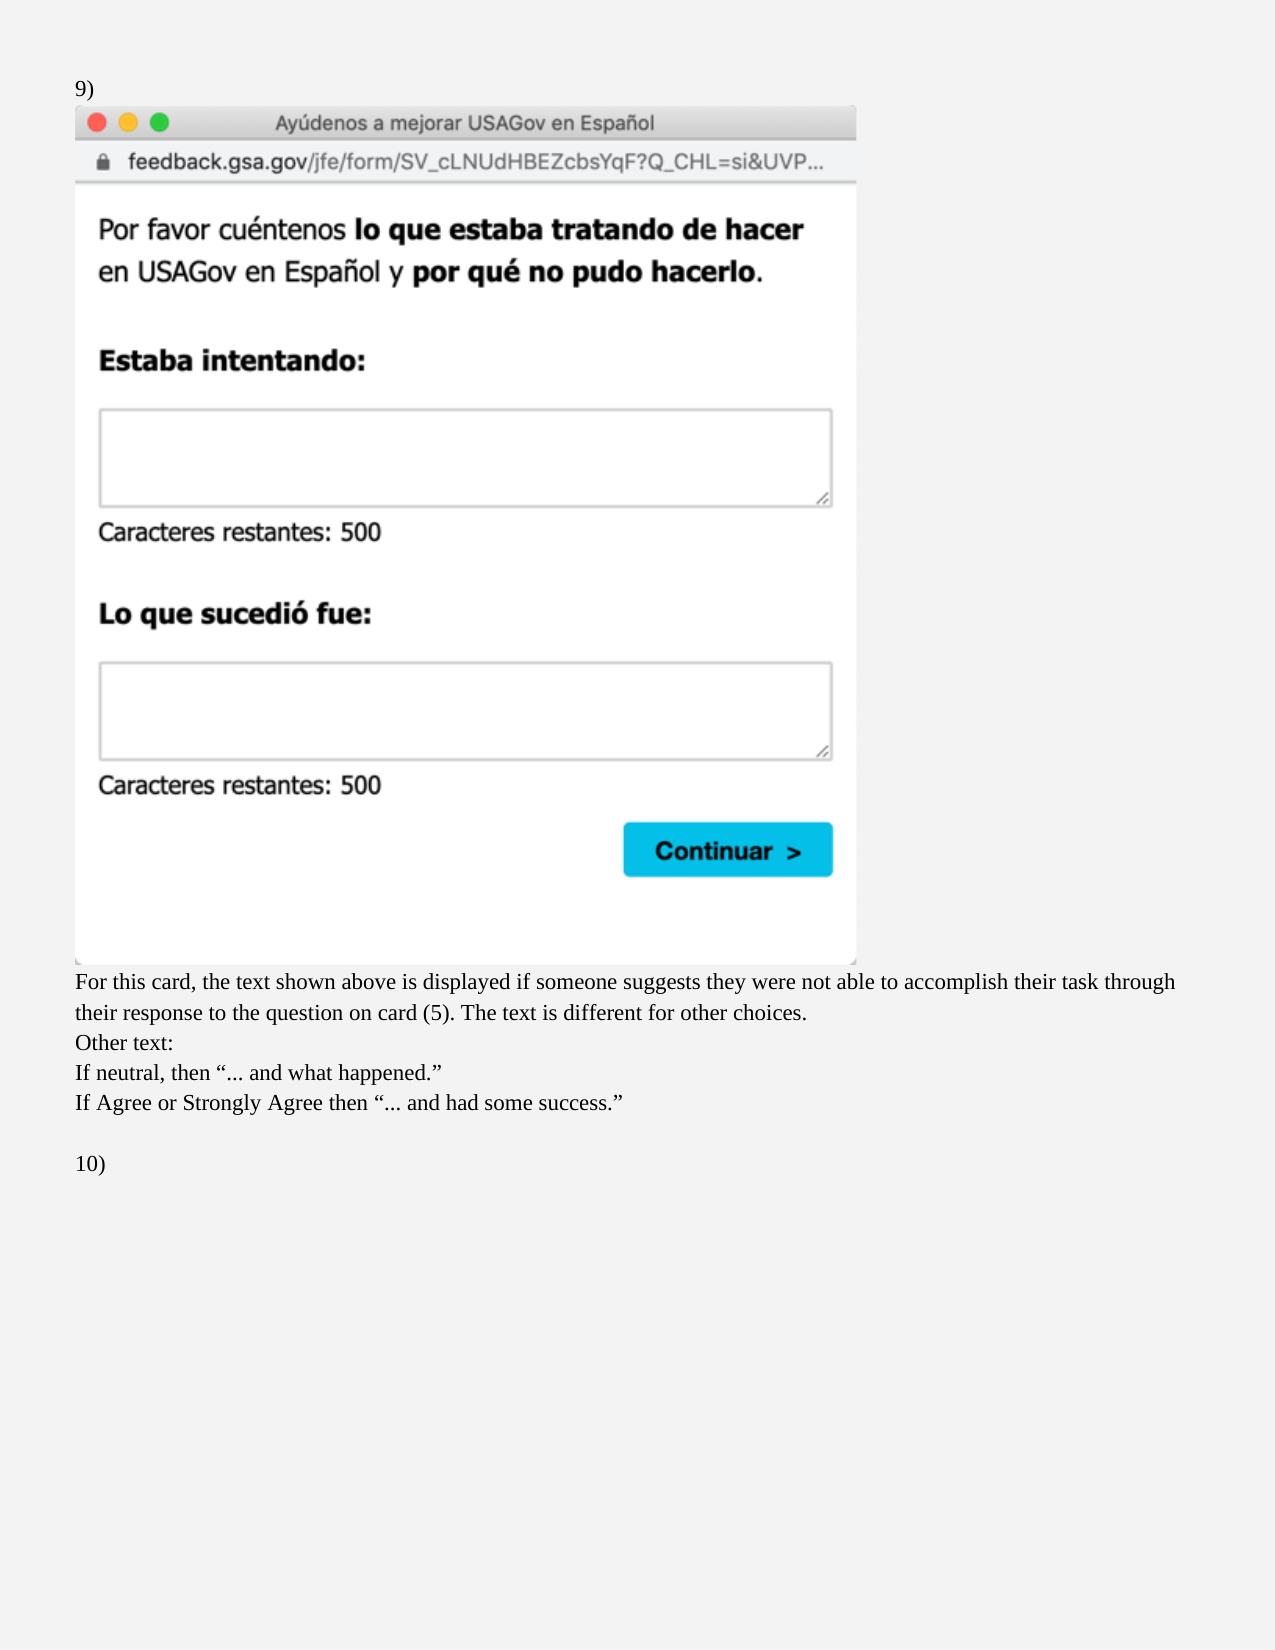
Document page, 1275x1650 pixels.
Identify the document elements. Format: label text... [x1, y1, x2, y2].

text 10) [75, 1150, 1200, 1176]
text For this card, the text shown above is displayed if someone suggests they were not able to accomplish their task through their response to the question on card (5). The text is different for other choices. [75, 968, 1200, 1025]
text If neutral, then “... and what happened.” [75, 1059, 1200, 1085]
text 9) [75, 75, 1200, 101]
text Other text: [75, 1029, 1200, 1055]
picture [75, 105, 857, 965]
text If Agree or Strongly Agree then “... and had some success.” [75, 1089, 1200, 1116]
